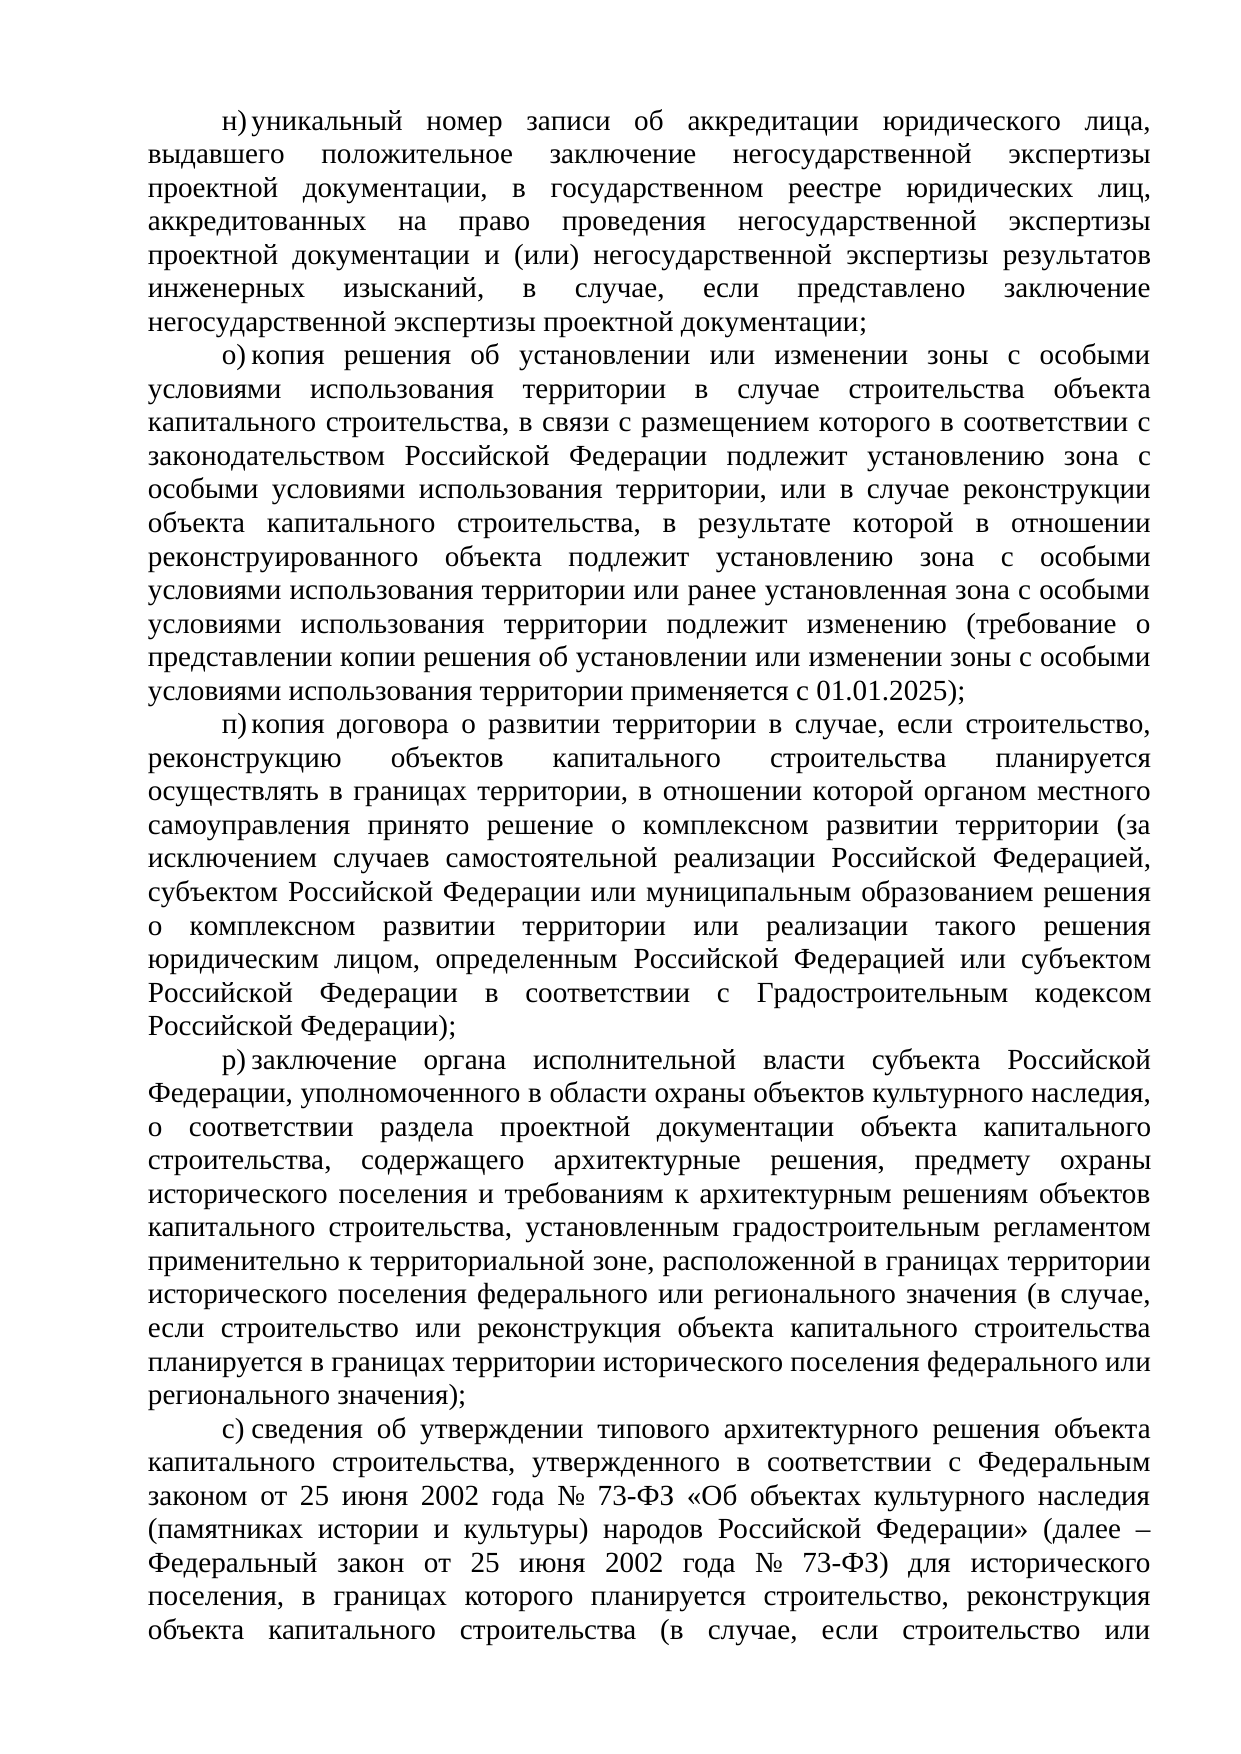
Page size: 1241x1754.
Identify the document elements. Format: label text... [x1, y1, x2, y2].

text о) копия решения об установлении или изменении зоны с особыми условиями использования территории в случае строительства объекта капитального строительства, в связи с размещением которого в соответствии с законодательством Российской Федерации подлежит установлению зона с особыми условиями использования территории, или в случае реконструкции объекта капитального строительства, в результате которой в отношении реконструированного объекта подлежит установлению зона с особыми условиями использования территории или ранее установленная зона с особыми условиями использования территории подлежит изменению (требование о представлении копии решения об установлении или изменении зоны с особыми условиями использования территории применяется с 01.01.2025); [148, 337, 1152, 706]
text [148, 1411, 1152, 1646]
text р) заключение органа исполнительной власти субъекта Российской Федерации, уполномоченного в области охраны объектов культурного наследия, о соответствии раздела проектной документации объекта капитального строительства, содержащего архитектурные решения, предмету охраны исторического поселения и требованиям к архитектурным решениям объектов капитального строительства, установленным градостроительным регламентом применительно к территориальной зоне, расположенной в границах территории исторического поселения федерального или регионального значения (в случае, если строительство или реконструкция объекта капитального строительства планируется в границах территории исторического поселения федерального или регионального значения); [148, 1042, 1152, 1411]
text н) уникальный номер записи об аккредитации юридического лица, выдавшего положительное заключение негосударственной экспертизы проектной документации, в государственном реестре юридических лиц, аккредитованных на право проведения негосударственной экспертизы проектной документации и (или) негосударственной экспертизы результатов инженерных изысканий, в случае, если представлено заключение негосударственной экспертизы проектной документации; [148, 103, 1152, 337]
text п) копия договора о развитии территории в случае, если строительство, реконструкцию объектов капитального строительства планируется осуществлять в границах территории, в отношении которой органом местного самоуправления принято решение о комплексном развитии территории (за исключением случаев самостоятельной реализации Российской Федерацией, субъектом Российской Федерации или муниципальным образованием решения о комплексном развитии территории или реализации такого решения юридическим лицом, определенным Российской Федерацией или субъектом Российской Федерации в соответствии с Градостроительным кодексом Российской Федерации); [148, 706, 1152, 1042]
